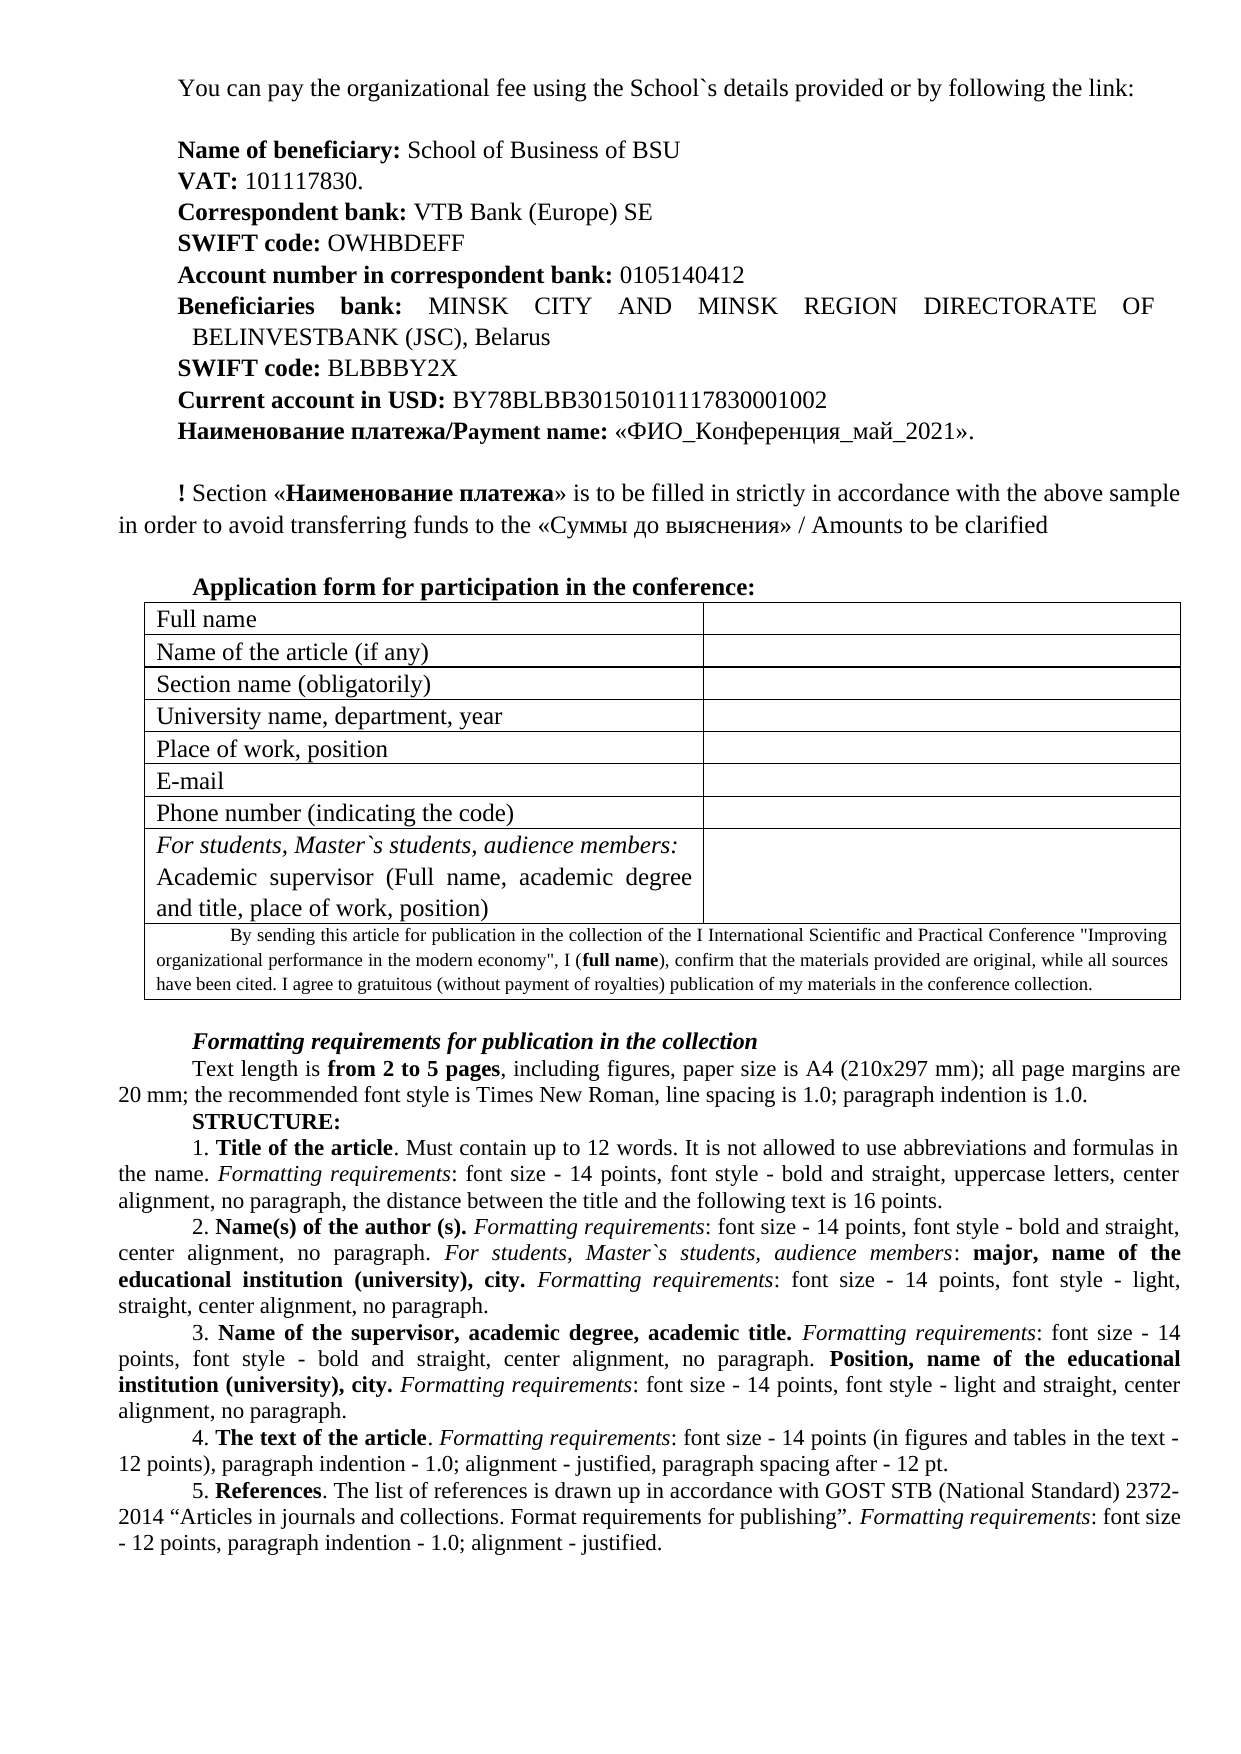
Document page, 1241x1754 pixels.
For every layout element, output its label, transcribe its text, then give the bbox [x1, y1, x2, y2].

text Наименование платежа/Payment name: «ФИО_Конференция_май_2021». [118, 414, 1181, 446]
table_cell [704, 797, 1180, 828]
table_cell [704, 635, 1180, 666]
table_cell [704, 764, 1180, 796]
table_cell By sending this article for publication in the collection of the I International Scientific and Practical Conference "Improving organizational performance in the modern economy", I (full name), confirm that the materials provided are original, while all sources have been cited. I agree to gratuitous (without payment of royalties) publication of my materials in the conference collection. [145, 924, 1180, 999]
text SWIFT code: BLBBBY2X [118, 352, 1181, 383]
text 4. The text of the article. Formatting requirements: font size - 14 points (in figures and tables in the text - 12 points), paragraph indention - 1.0; alignment - justified, paragraph spacing after - 12 pt. [118, 1424, 1181, 1477]
table_cell [704, 829, 1180, 923]
table_cell [704, 668, 1180, 699]
text Correspondent bank: VTB Bank (Europe) SE [118, 196, 1181, 227]
text 3. Name of the supervisor, academic degree, academic title. Formatting requirements: font size - 14 points, font style - bold and straight, center alignment, no paragraph. Position, name of the educational institution (university), city. Formatting requirements: font size - 14 points, font style - light and straight, center alignment, no paragraph. [118, 1318, 1181, 1424]
table_cell For students, Master`s students, audience members: Academic supervisor (Full name, academic degree and title, place of work, position) [145, 829, 703, 923]
text Current account in USD: BY78BLBB30150101117830001002 [118, 383, 1181, 414]
text VAT: 101117830. [118, 164, 1181, 196]
table_cell [704, 732, 1180, 763]
table_cell Name of the article (if any) [145, 635, 703, 666]
text Account number in correspondent bank: 0105140412 [118, 258, 1181, 289]
text 5. References. The list of references is drawn up in accordance with GOST STB (National Standard) 2372-2014 “Articles in journals and collections. Format requirements for publishing”. Formatting requirements: font size - 12 points, paragraph indention - 1.0; alignment - justified. [118, 1477, 1181, 1556]
text Application form for participation in the conference: [118, 571, 1181, 602]
table_cell University name, department, year [145, 700, 703, 731]
table_cell [704, 700, 1180, 731]
text Name of beneficiary: School of Business of BSU [118, 133, 1181, 164]
text Text length is from 2 to 5 pages, including figures, paper size is A4 (210x297 mm); all page margins are 20 mm; the recommended font style is Times New Roman, line spacing is 1.0; paragraph indention is 1.0. [118, 1055, 1181, 1108]
table_cell Place of work, position [145, 732, 703, 763]
text You can pay the organizational fee using the School`s details provided or by following the link: [118, 73, 1181, 102]
text Beneficiaries bank: MINSK CITY AND MINSK REGION DIRECTORATE OF BELINVESTBANK (JSC), Belarus [118, 289, 1181, 352]
table_cell Section name (obligatorily) [145, 668, 703, 699]
table_cell Phone number (indicating the code) [145, 797, 703, 828]
table_header Full name [145, 603, 703, 634]
text SWIFT code: OWHBDEFF [118, 227, 1181, 258]
text Formatting requirements for publication in the collection [118, 1027, 1181, 1055]
text ! Section «Наименование платежа» is to be filled in strictly in accordance with the above sample in order to avoid transferring funds to the «Суммы до выяснения» / Amounts to be clarified [118, 477, 1181, 539]
text STRUCTURE: [118, 1108, 1181, 1134]
text 2. Name(s) of the author (s). Formatting requirements: font size - 14 points, font style - bold and straight, center alignment, no paragraph. For students, Master`s students, audience members: major, name of the educational institution (university), city. Formatting requirements: font size - 14 points, font style - light, straight, center alignment, no paragraph. [118, 1213, 1181, 1318]
text 1. Title of the article. Must contain up to 12 words. It is not allowed to use abbreviations and formulas in the name. Formatting requirements: font size - 14 points, font style - bold and straight, uppercase letters, center alignment, no paragraph, the distance between the title and the following text is 16 points. [118, 1134, 1181, 1213]
table_cell E-mail [145, 764, 703, 796]
table_header [704, 603, 1180, 634]
